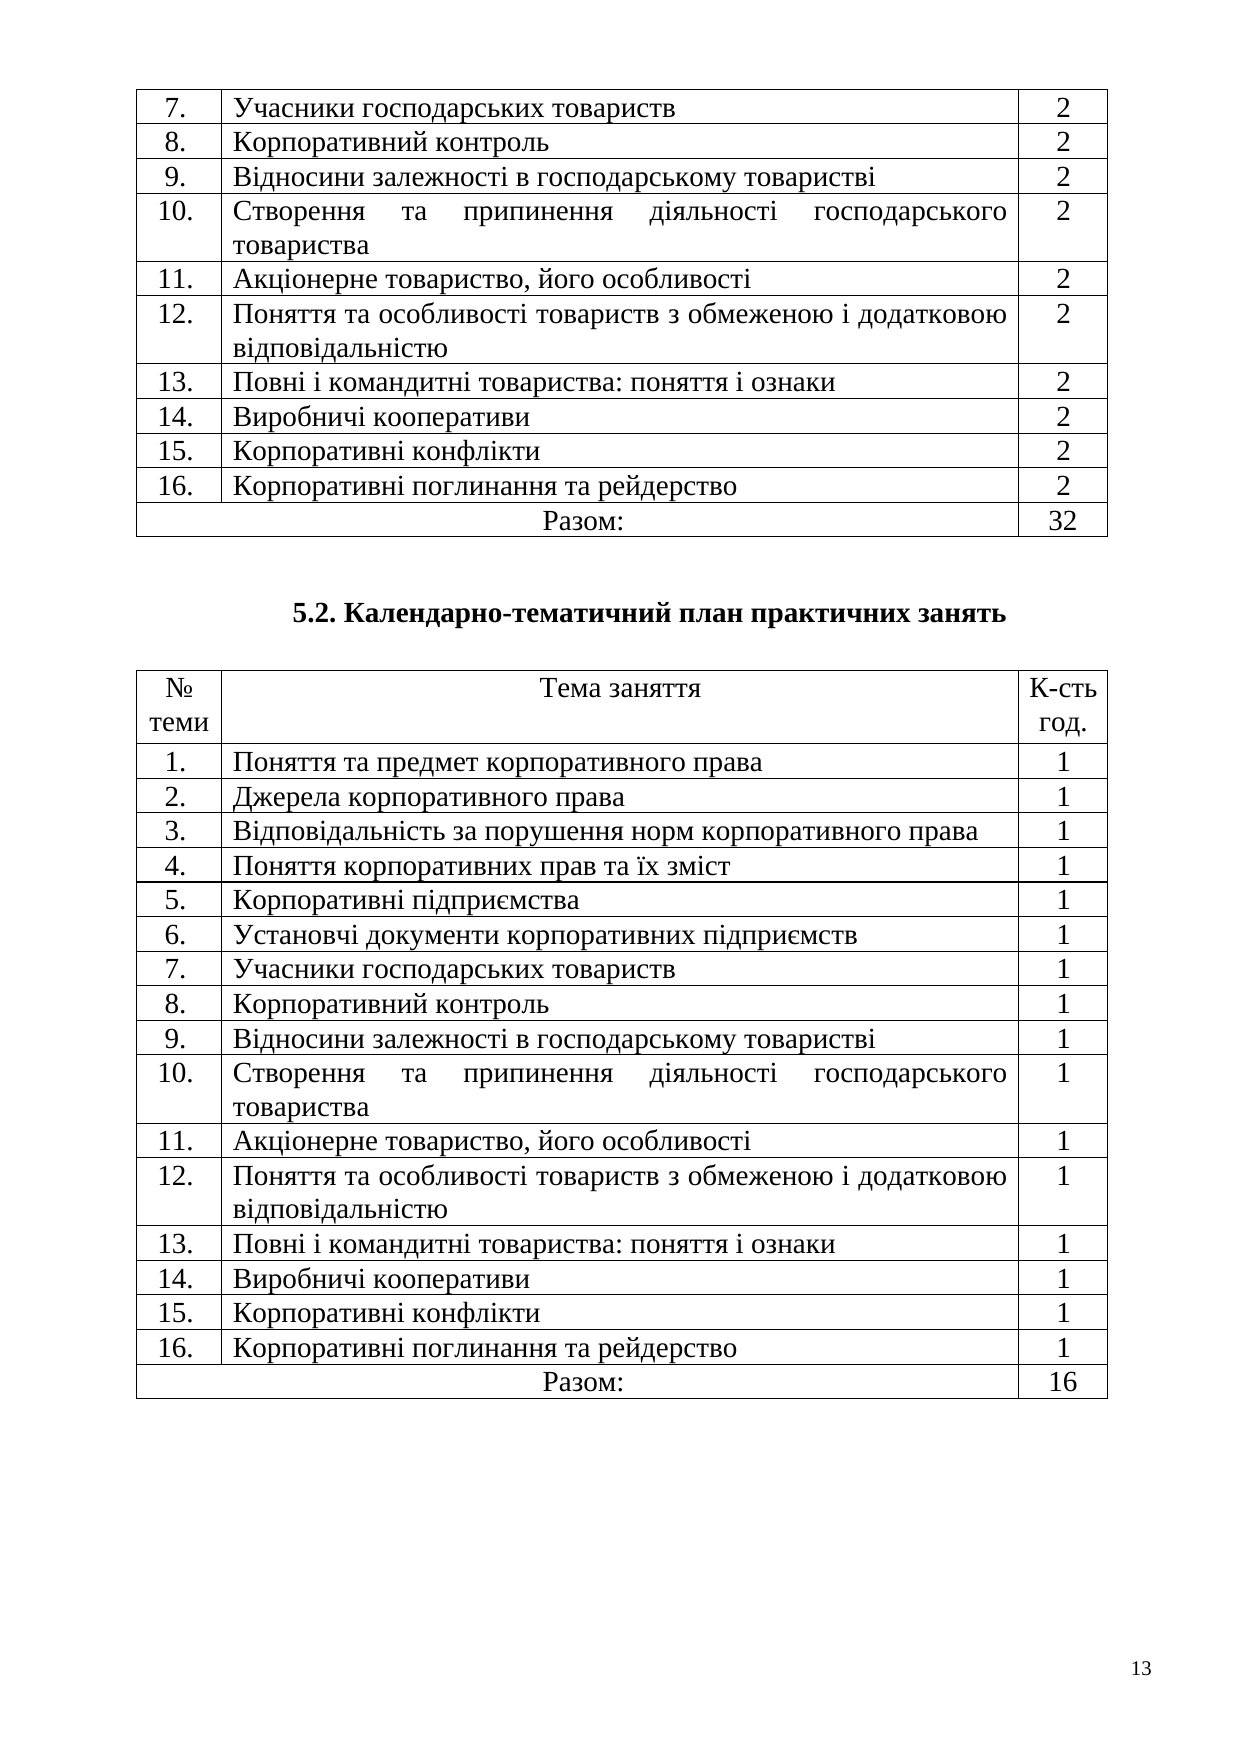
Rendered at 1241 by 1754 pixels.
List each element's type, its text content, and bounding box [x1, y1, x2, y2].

table_cell Разом: [137, 1365, 1018, 1398]
table_cell 2 [1019, 434, 1107, 467]
table_cell 1 [1019, 952, 1107, 985]
table_cell 14. [137, 1261, 221, 1294]
table_cell Створення та припинення діяльності господарського товариства [222, 194, 1018, 261]
table_cell 1 [1019, 848, 1107, 881]
table_cell 11. [137, 262, 221, 295]
table_cell 12. [137, 296, 221, 363]
table_header Тема заняття [222, 671, 1018, 743]
table_cell 2. [137, 779, 221, 812]
table_cell 1 [1019, 917, 1107, 951]
table_cell Корпоративні конфлікти [222, 1295, 1018, 1329]
table_cell Поняття та предмет корпоративного права [222, 744, 1018, 778]
table_cell 2 [1019, 194, 1107, 261]
table_cell Поняття корпоративних прав та їх зміст [222, 848, 1018, 881]
table_cell 15. [137, 1295, 221, 1329]
table_cell Створення та припинення діяльності господарського товариства [222, 1055, 1018, 1122]
table_cell 2 [1019, 159, 1107, 192]
table_cell 10. [137, 194, 221, 261]
table_cell Корпоративні підприємства [222, 883, 1018, 916]
table_cell 1 [1019, 1330, 1107, 1363]
table_cell 1 [1019, 1158, 1107, 1225]
table_cell 1 [1019, 1261, 1107, 1294]
table_cell Відносини залежності в господарському товаристві [222, 1021, 1018, 1054]
table_cell 8. [137, 124, 221, 158]
text 5.2. Календарно-тематичний план практичних занять [148, 595, 1152, 628]
table_cell Учасники господарських товариств [222, 90, 1018, 123]
table_cell Установчі документи корпоративних підприємств [222, 917, 1018, 951]
table_cell 5. [137, 883, 221, 916]
table_cell 16. [137, 1330, 221, 1363]
table_cell Корпоративні поглинання та рейдерство [222, 1330, 1018, 1363]
table_cell 9. [137, 159, 221, 192]
table_cell Повні і командитні товариства: поняття і ознаки [222, 1226, 1018, 1260]
table_cell 4. [137, 848, 221, 881]
table_cell Виробничі кооперативи [222, 399, 1018, 432]
table_cell 1 [1019, 883, 1107, 916]
table_cell 13. [137, 364, 221, 398]
table_cell 1 [1019, 744, 1107, 778]
table_cell Акціонерне товариство, його особливості [222, 262, 1018, 295]
table_cell 1 [1019, 779, 1107, 812]
table_cell 6. [137, 917, 221, 951]
table_cell 2 [1019, 399, 1107, 432]
table_cell 15. [137, 434, 221, 467]
table_cell Поняття та особливості товариств з обмеженою і додатковою відповідальністю [222, 296, 1018, 363]
table_cell 13. [137, 1226, 221, 1260]
table_cell Повні і командитні товариства: поняття і ознаки [222, 364, 1018, 398]
table_cell 1 [1019, 1021, 1107, 1054]
table_cell Корпоративні конфлікти [222, 434, 1018, 467]
table_cell 16 [1019, 1365, 1107, 1398]
table_cell 10. [137, 1055, 221, 1122]
table_cell Акціонерне товариство, його особливості [222, 1124, 1018, 1157]
table_cell Учасники господарських товариств [222, 952, 1018, 985]
table_cell 1 [1019, 813, 1107, 847]
table_cell 1 [1019, 986, 1107, 1020]
table_cell 1 [1019, 1226, 1107, 1260]
table_cell 9. [137, 1021, 221, 1054]
table_cell 1 [1019, 1295, 1107, 1329]
table_cell 7. [137, 90, 221, 123]
table_cell Корпоративний контроль [222, 986, 1018, 1020]
table_cell 12. [137, 1158, 221, 1225]
table_cell 2 [1019, 90, 1107, 123]
table_cell Джерела корпоративного права [222, 779, 1018, 812]
table_cell 2 [1019, 124, 1107, 158]
table_cell 2 [1019, 468, 1107, 502]
table_cell Корпоративний контроль [222, 124, 1018, 158]
table_cell Разом: [137, 503, 1018, 536]
table_cell Корпоративні поглинання та рейдерство [222, 468, 1018, 502]
table_cell 1 [1019, 1055, 1107, 1122]
table_cell 1 [1019, 1124, 1107, 1157]
table_header К-сть год. [1019, 671, 1107, 743]
table_cell 2 [1019, 262, 1107, 295]
table_cell 3. [137, 813, 221, 847]
table_cell 2 [1019, 296, 1107, 363]
table_cell 1. [137, 744, 221, 778]
table_cell 14. [137, 399, 221, 432]
table_cell 8. [137, 986, 221, 1020]
table_cell 16. [137, 468, 221, 502]
table_cell Поняття та особливості товариств з обмеженою і додатковою відповідальністю [222, 1158, 1018, 1225]
table_cell 7. [137, 952, 221, 985]
table_cell Відповідальність за порушення норм корпоративного права [222, 813, 1018, 847]
table_cell Виробничі кооперативи [222, 1261, 1018, 1294]
table_cell Відносини залежності в господарському товаристві [222, 159, 1018, 192]
table_cell 2 [1019, 364, 1107, 398]
table_header № теми [137, 671, 221, 743]
table_cell 11. [137, 1124, 221, 1157]
table_cell 32 [1019, 503, 1107, 536]
